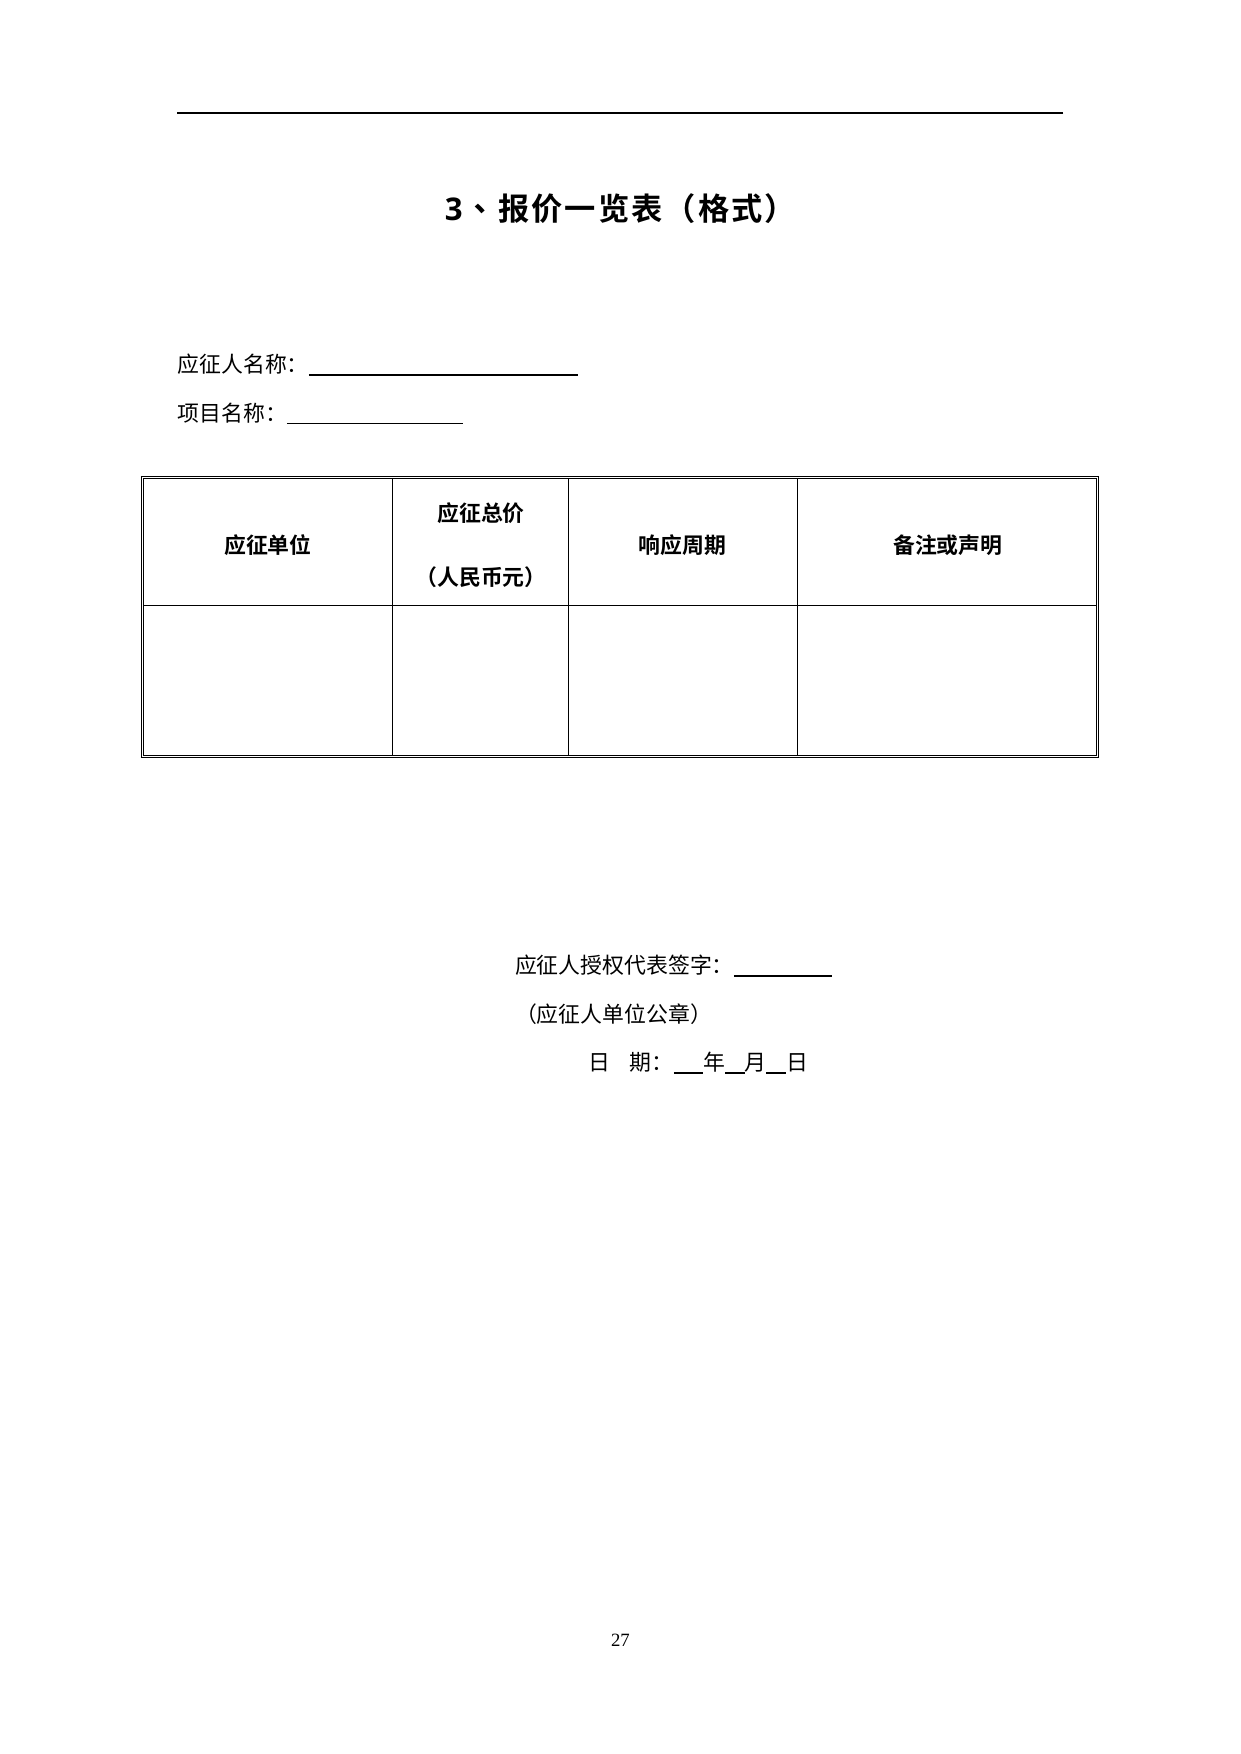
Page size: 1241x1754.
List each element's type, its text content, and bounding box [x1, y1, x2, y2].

table_header 应征总价 （人民币元） [393, 479, 568, 605]
table_header 应征单位 [144, 479, 392, 605]
table_cell [393, 606, 568, 755]
table_cell [569, 606, 797, 755]
text 应征人授权代表签字： [231, 948, 1063, 980]
table_header 响应周期 [569, 479, 797, 605]
table_cell [798, 606, 1096, 755]
text 日 期： 年 月 日 [231, 1044, 1063, 1077]
table_header 备注或声明 [798, 479, 1096, 605]
subtitle 3、报价一览表（格式） [177, 174, 1063, 239]
text 应征人名称： [177, 347, 1063, 379]
table_cell [144, 606, 392, 755]
text （应征人单位公章） [231, 996, 1063, 1029]
text 项目名称： [177, 395, 1063, 428]
